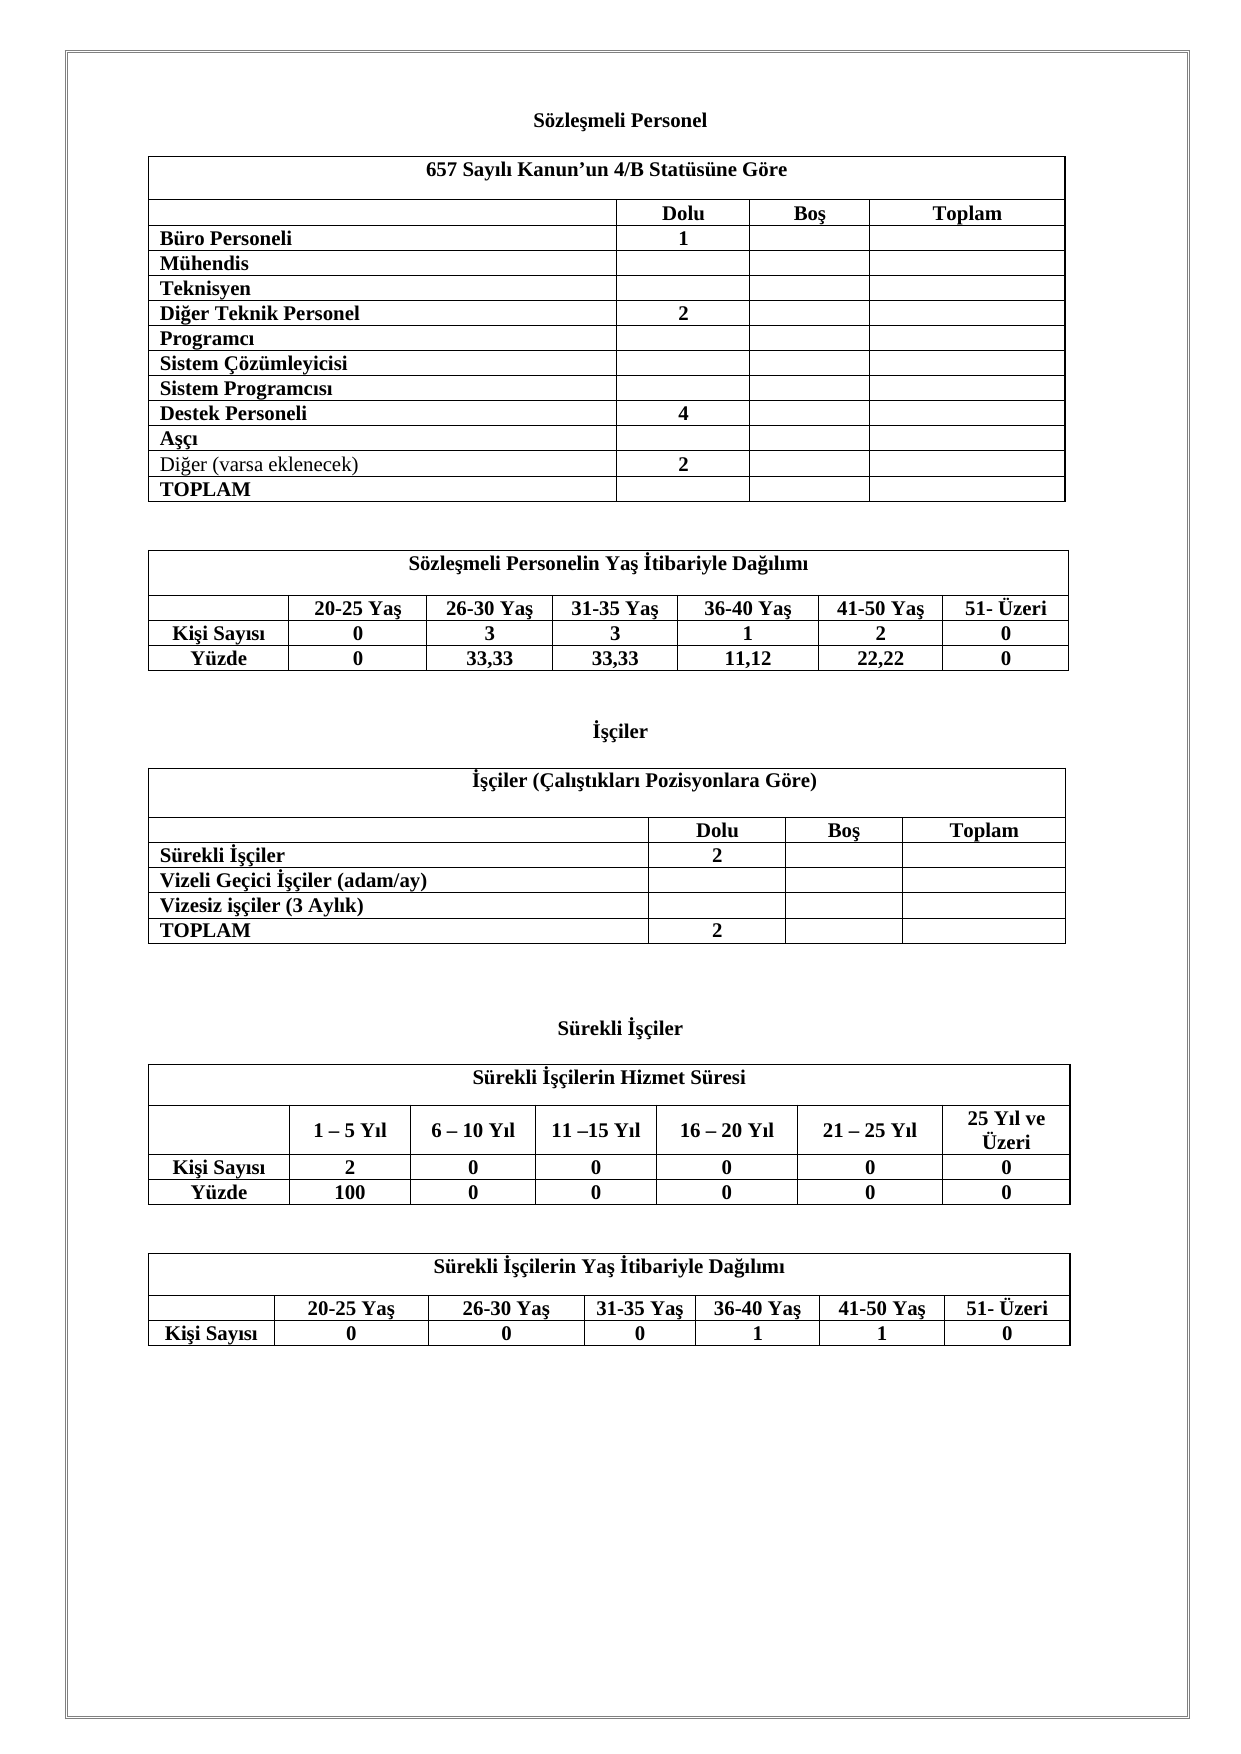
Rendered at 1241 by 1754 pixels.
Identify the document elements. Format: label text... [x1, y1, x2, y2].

table_cell 51- Üzeri [943, 596, 1068, 620]
table_cell 2 [649, 919, 785, 942]
table_cell Kişi Sayısı [149, 1321, 274, 1345]
table_cell [149, 1296, 274, 1320]
table_cell 0 [943, 1180, 1069, 1204]
table_cell [149, 1106, 289, 1154]
table_cell 0 [275, 1321, 428, 1345]
table_cell 20-25 Yaş [289, 596, 426, 620]
table_cell 0 [657, 1155, 797, 1179]
table_cell [903, 919, 1065, 942]
table_cell [870, 276, 1064, 300]
table_cell [149, 200, 616, 224]
table_header 657 Sayılı Kanun’un 4/B Statüsüne Göre [149, 157, 1064, 199]
text Sözleşmeli Personel [148, 108, 1092, 132]
table_cell 0 [411, 1155, 535, 1179]
table_cell 31-35 Yaş [553, 596, 677, 620]
table_cell Sürekli İşçiler [149, 843, 648, 867]
table_cell 16 – 20 Yıl [657, 1106, 797, 1154]
table_cell 1 [617, 226, 749, 249]
table_cell 33,33 [427, 646, 552, 670]
table_cell 51- Üzeri [945, 1296, 1069, 1320]
table_cell [786, 843, 902, 867]
table_cell [870, 451, 1064, 476]
table_cell Mühendis [149, 251, 616, 275]
table_header Sözleşmeli Personelin Yaş İtibariyle Dağılımı [149, 551, 1068, 595]
table_cell [617, 326, 749, 350]
table_cell Aşçı [149, 426, 616, 450]
table_cell 6 – 10 Yıl [411, 1106, 535, 1154]
table_cell 22,22 [819, 646, 942, 670]
table_cell [870, 426, 1064, 450]
table_cell [750, 301, 869, 325]
table_cell [870, 226, 1064, 249]
table_cell [149, 596, 288, 620]
table_cell [903, 843, 1065, 867]
table_cell [870, 301, 1064, 325]
table_cell Vizesiz işçiler (3 Aylık) [149, 893, 648, 917]
table_cell [750, 251, 869, 275]
table_cell 2 [617, 451, 749, 476]
table_cell [786, 868, 902, 892]
table_cell 0 [411, 1180, 535, 1204]
table_cell Vizeli Geçici İşçiler (adam/ay) [149, 868, 648, 892]
table_cell [750, 376, 869, 400]
table_cell Toplam [870, 200, 1064, 224]
table_cell Dolu [617, 200, 749, 224]
table_cell 0 [943, 1155, 1069, 1179]
table_cell [149, 818, 648, 842]
table_cell Dolu [649, 818, 785, 842]
table_header İşçiler (Çalıştıkları Pozisyonlara Göre) [149, 769, 1065, 817]
table_cell [649, 893, 785, 917]
table_cell Sistem Çözümleyicisi [149, 351, 616, 375]
table_cell [870, 401, 1064, 425]
table_cell 2 [290, 1155, 410, 1179]
table_cell 0 [536, 1180, 656, 1204]
table_cell [750, 477, 869, 501]
table_cell Diğer (varsa eklenecek) [149, 451, 616, 476]
table_cell 0 [943, 646, 1068, 670]
table_cell 0 [798, 1155, 942, 1179]
table_cell 0 [289, 646, 426, 670]
table_cell [750, 326, 869, 350]
table_cell 1 [696, 1321, 819, 1345]
table_cell [870, 477, 1064, 501]
table_cell [750, 451, 869, 476]
table_cell Boş [786, 818, 902, 842]
table_cell Destek Personeli [149, 401, 616, 425]
table_cell 0 [429, 1321, 584, 1345]
table_cell 25 Yıl ve Üzeri [943, 1106, 1069, 1154]
table_cell Kişi Sayısı [149, 621, 288, 645]
table_cell 2 [649, 843, 785, 867]
table_cell TOPLAM [149, 919, 648, 942]
table_cell 36-40 Yaş [678, 596, 818, 620]
table_cell 2 [819, 621, 942, 645]
table_cell 11 –15 Yıl [536, 1106, 656, 1154]
table_cell [617, 351, 749, 375]
table_cell [750, 401, 869, 425]
table_cell [750, 226, 869, 249]
table_cell [870, 351, 1064, 375]
table_cell [617, 251, 749, 275]
table_cell [750, 426, 869, 450]
table_cell 20-25 Yaş [275, 1296, 428, 1320]
table_cell 0 [289, 621, 426, 645]
table_cell 26-30 Yaş [429, 1296, 584, 1320]
table_cell 0 [536, 1155, 656, 1179]
table_cell 3 [427, 621, 552, 645]
table_cell [617, 276, 749, 300]
table_cell 1 [678, 621, 818, 645]
table_cell 2 [617, 301, 749, 325]
table_cell 11,12 [678, 646, 818, 670]
table_cell Toplam [903, 818, 1065, 842]
table_cell 0 [585, 1321, 695, 1345]
table_cell 41-50 Yaş [819, 596, 942, 620]
table_cell [870, 251, 1064, 275]
table_cell [870, 326, 1064, 350]
table_cell 41-50 Yaş [820, 1296, 944, 1320]
table_cell 1 – 5 Yıl [290, 1106, 410, 1154]
table_cell TOPLAM [149, 477, 616, 501]
table_cell [903, 868, 1065, 892]
table_cell 0 [798, 1180, 942, 1204]
table_cell Boş [750, 200, 869, 224]
table_cell 26-30 Yaş [427, 596, 552, 620]
table_cell 4 [617, 401, 749, 425]
table_cell Büro Personeli [149, 226, 616, 249]
table_cell Teknisyen [149, 276, 616, 300]
table_cell [870, 376, 1064, 400]
table_cell [786, 919, 902, 942]
table_cell [750, 276, 869, 300]
table_cell 21 – 25 Yıl [798, 1106, 942, 1154]
table_cell Diğer Teknik Personel [149, 301, 616, 325]
table_cell 0 [943, 621, 1068, 645]
table_cell Kişi Sayısı [149, 1155, 289, 1179]
table_cell 31-35 Yaş [585, 1296, 695, 1320]
table_cell 36-40 Yaş [696, 1296, 819, 1320]
table_header Sürekli İşçilerin Yaş İtibariyle Dağılımı [149, 1254, 1069, 1295]
text İşçiler [148, 719, 1092, 743]
table_cell [649, 868, 785, 892]
table_cell [786, 893, 902, 917]
table_cell Yüzde [149, 646, 288, 670]
table_cell Yüzde [149, 1180, 289, 1204]
table_cell [617, 376, 749, 400]
table_cell 3 [553, 621, 677, 645]
table_cell [617, 477, 749, 501]
table_cell [750, 351, 869, 375]
table_cell 1 [820, 1321, 944, 1345]
table_cell 100 [290, 1180, 410, 1204]
table_cell 0 [657, 1180, 797, 1204]
table_cell [903, 893, 1065, 917]
table_cell 33,33 [553, 646, 677, 670]
table_header Sürekli İşçilerin Hizmet Süresi [149, 1065, 1069, 1104]
table_cell Programcı [149, 326, 616, 350]
table_cell 0 [945, 1321, 1069, 1345]
table_cell [617, 426, 749, 450]
text Sürekli İşçiler [148, 1016, 1092, 1040]
table_cell Sistem Programcısı [149, 376, 616, 400]
